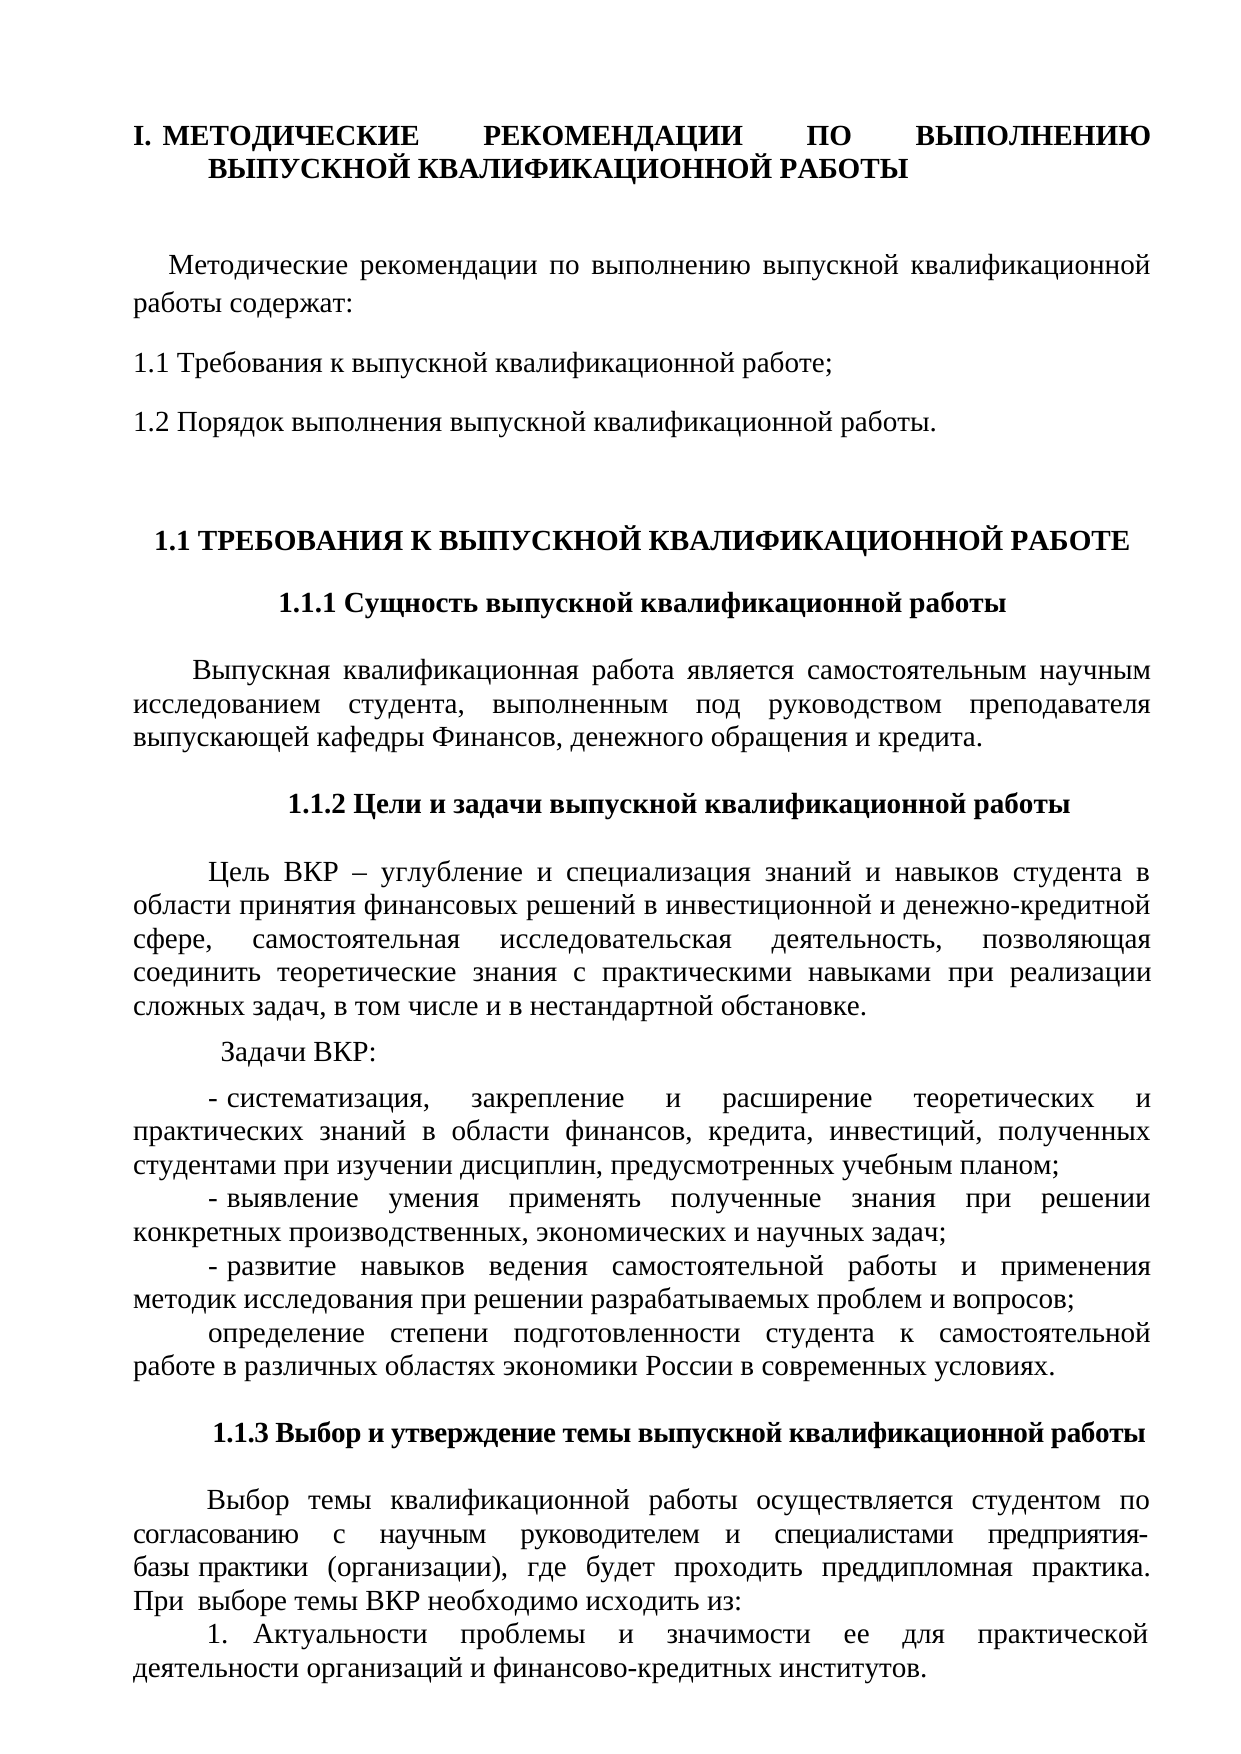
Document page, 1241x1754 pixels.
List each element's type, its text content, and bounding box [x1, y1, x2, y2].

text 1.1.1 Сущность выпускной квалификационной работы [133, 585, 1152, 619]
text 1.1 Требования к выпускной квалификационной работе; [133, 345, 1152, 378]
text Выпускная квалификационная работа является самостоятельным научным исследованием студента, выполненным под руководством преподавателя выпускающей кафедры Финансов, денежного обращения и кредита. [133, 652, 1152, 753]
text Методические рекомендации по выполнению выпускной квалификационной работы содержат: [133, 247, 1152, 319]
list выявление умения применять полученные знания при решении конкретных производственных, экономических и научных задач; [133, 1181, 1152, 1248]
text Задачи ВКР: [133, 1034, 1152, 1067]
text Цель ВКР – углубление и специализация знаний и навыков студента в области принятия финансовых решений в инвестиционной и денежно-кредитной сфере, самостоятельная исследовательская деятельность, позволяющая соединить теоретические знания с практическими навыками при реализации сложных задач, в том числе и в нестандартной обстановке. [133, 854, 1152, 1021]
text 1. Актуальности проблемы и значимости ее для практической деятельности организаций и финансово-кредитных институтов. [133, 1617, 1149, 1684]
list МЕТОДИЧЕСКИЕ РЕКОМЕНДАЦИИ ПО ВЫПОЛНЕНИЮ ВЫПУСКНОЙ КВАЛИФИКАЦИОННОЙ РАБОТЫ [133, 118, 1152, 185]
subtitle 1.1 ТРЕБОВАНИЯ К ВЫПУСКНОЙ КВАЛИФИКАЦИОННОЙ РАБОТЕ [133, 523, 1152, 557]
text 1.1.3 Выбор и утверждение темы выпускной квалификационной работы [206, 1415, 1152, 1449]
text 1.2 Порядок выполнения выпускной квалификационной работы. [133, 404, 1152, 438]
text Выбор темы квалификационной работы осуществляется студентом по согласованию с научным руководителем и специалистами предприятия-базы практики (организации), где будет проходить преддипломная практика. При выборе темы ВКР необходимо исходить из: [133, 1482, 1151, 1617]
list развитие навыков ведения самостоятельной работы и применения методик исследования при решении разрабатываемых проблем и вопросов; [133, 1248, 1152, 1315]
text определение степени подготовленности студента к самостоятельной работе в различных областях экономики России в современных условиях. [133, 1315, 1152, 1382]
list систематизация, закрепление и расширение теоретических и практических знаний в области финансов, кредита, инвестиций, полученных студентами при изучении дисциплин, предусмотренных учебным планом; [133, 1080, 1152, 1181]
text 1.1.2 Цели и задачи выпускной квалификационной работы [133, 787, 1152, 820]
